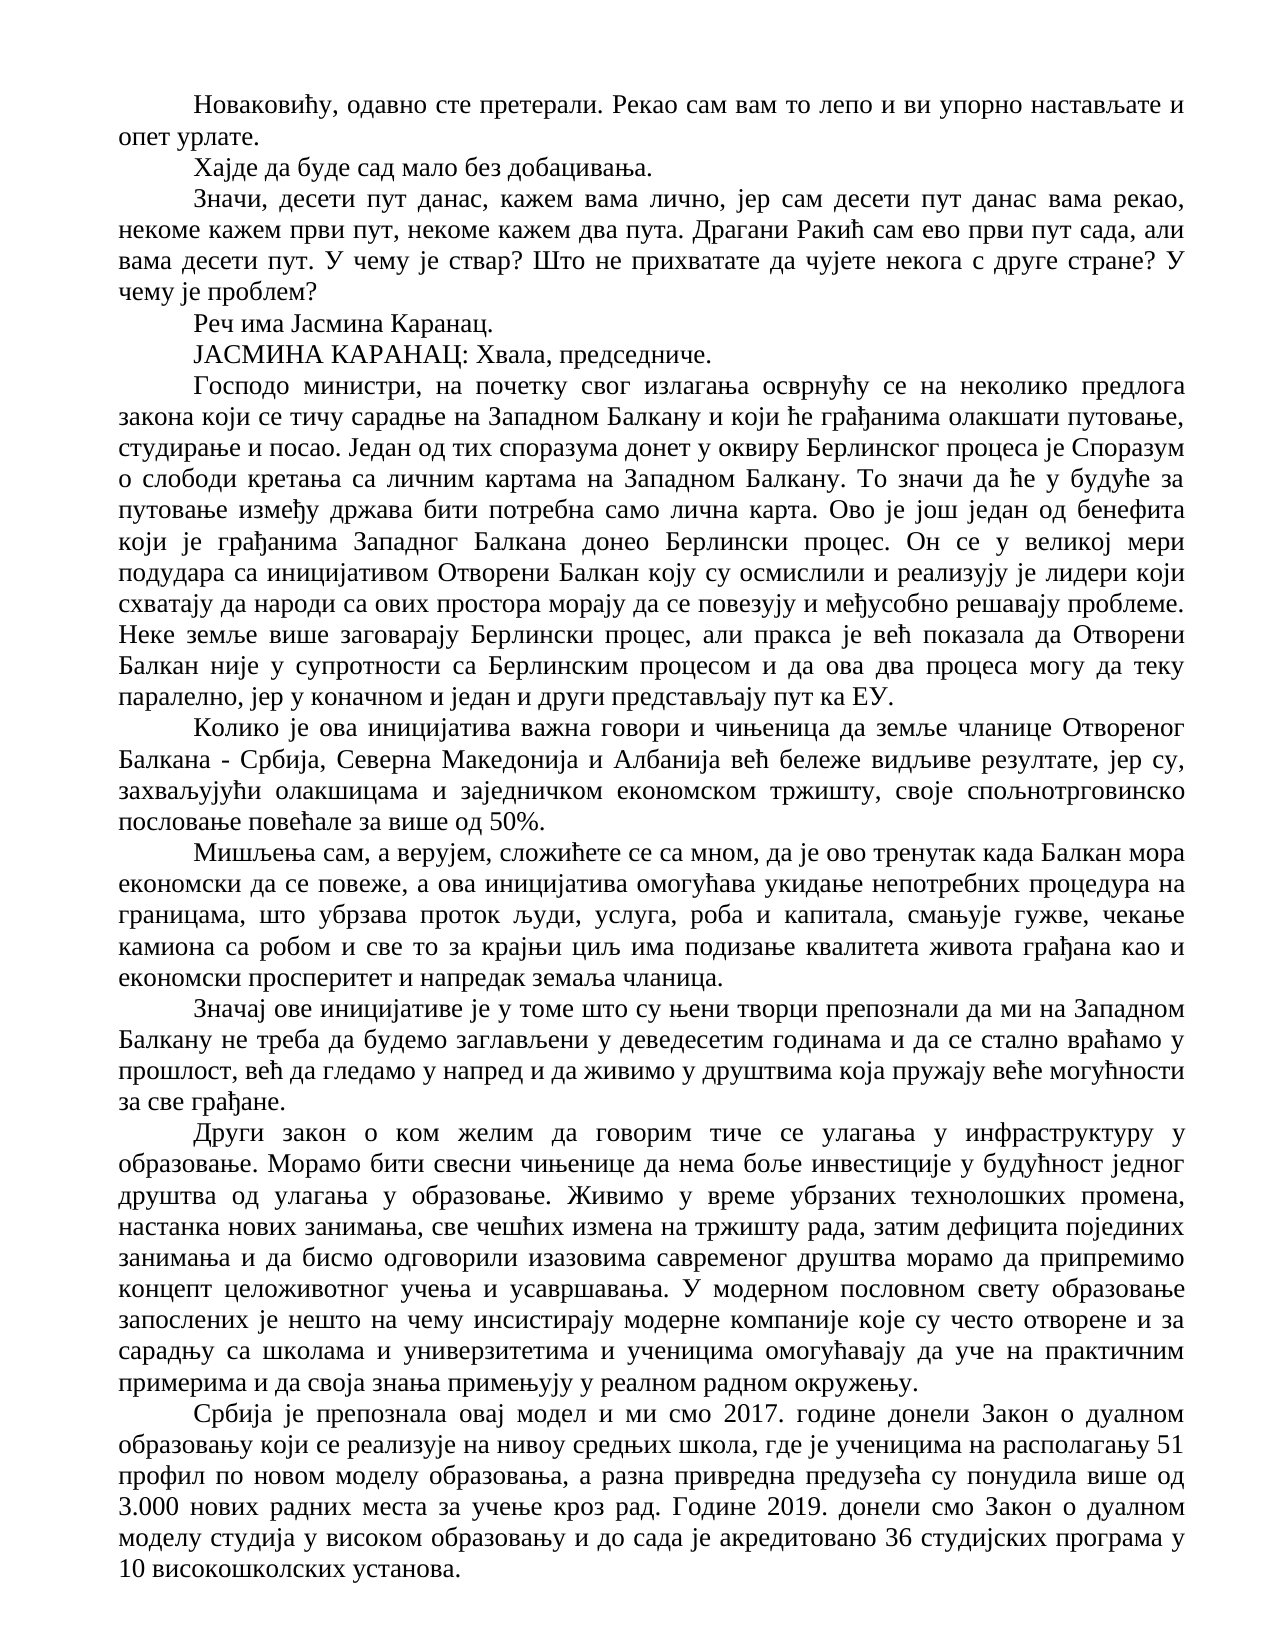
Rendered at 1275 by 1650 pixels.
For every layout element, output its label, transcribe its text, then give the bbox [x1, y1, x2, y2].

text Хајде да буде сад мало без добацивања. [118, 151, 1186, 182]
text Србија је препознала овај модел и ми смо 2017. године донели Закон о дуалном образовању који се реализује на нивоу средњих школа, где је ученицима на располагању 51 профил по новом моделу образовања, а разна привредна предузећа су понудила више од 3.000 нових радних места за учење кроз рад. Године 2019. донели смо Закон о дуалном моделу студија у високом образовању и до сада је акредитовано 36 студијских програма у 10 високошколских установа. [118, 1397, 1186, 1584]
text Мишљења сам, а верујем, сложићете се са мном, да је ово тренутак када Балкан мора економски да се повеже, а ова иницијатива омогућава укидање непотребних процедура на границама, што убрзава проток људи, услуга, роба и капитала, смањује гужве, чекање камиона са робом и све то за крајњи циљ има подизање квалитета живота грађана као и економски просперитет и напредак земаља чланица. [118, 836, 1186, 992]
text Колико је ова иницијатива важна говори и чињеница да земље чланице Отвореног Балкана - Србија, Северна Македонија и Албанија већ бележе видљиве резултате, јер су, захваљујући олакшицама и заједничком економском тржишту, своје спољнотрговинско пословање повећале за више од 50%. [118, 712, 1186, 836]
text Господо министри, на почетку свог излагања осврнућу се на неколико предлога закона који се тичу сарадње на Западном Балкану и који ће грађанима олакшати путовање, студирање и посао. Један од тих споразума донет у оквиру Берлинског процеса је Споразум о слободи кретања са личним картама на Западном Балкану. То значи да ће у будуће за путовање између држава бити потребна само лична карта. Ово је још један од бенефита који је грађанима Западног Балкана донео Берлински процес. Он се у великој мери подудара са иницијативом Отворени Балкан коју су осмислили и реализују је лидери који схватају да народи са ових простора морају да се повезују и међусобно решавају проблеме. Неке земље више заговарају Берлински процес, али пракса је већ показала да Отворени Балкан није у супротности са Берлинским процесом и да ова два процеса могу да теку паралелно, јер у коначном и један и други представљају пут ка ЕУ. [118, 369, 1186, 712]
text Новаковићу, одавно сте претерали. Рекао сам вам то лепо и ви упорно настављате и опет урлате. [118, 89, 1186, 151]
text Други закон о ком желим да говорим тиче се улагања у инфраструктуру у образовање. Морамо бити свесни чињенице да нема боље инвестиције у будућност једног друштва од улагања у образовање. Живимо у време убрзаних технолошких промена, настанка нових занимања, све чешћих измена на тржишту рада, затим дефицита појединих занимања и да бисмо одговорили изазовима савременог друштва морамо да припремимо концепт целоживотног учења и усавршавања. У модерном пословном свету образовање запослених је нешто на чему инсистирају модерне компаније које су често отворене и за сарадњу са школама и универзитетима и ученицима омогућавају да уче на практичним примерима и да своја знања примењују у реалном радном окружењу. [118, 1116, 1186, 1397]
text Значи, десети пут данас, кажем вама лично, јер сам десети пут данас вама рекао, некоме кажем први пут, некоме кажем два пута. Драгани Ракић сам ево први пут сада, али вама десети пут. У чему је ствар? Што не прихватате да чујете некога с друге стране? У чему је проблем? [118, 182, 1186, 307]
text Значај ове иницијативе је у томе што су њени творци препознали да ми на Западном Балкану не треба да будемо заглављени у деведесетим годинама и да се стално враћамо у прошлост, већ да гледамо у напред и да живимо у друштвима која пружају веће могућности за све грађане. [118, 992, 1186, 1116]
text ЈАСМИНА КАРАНАЦ: Хвала, председниче. [118, 338, 1186, 369]
text Реч има Јасмина Каранац. [118, 307, 1186, 338]
